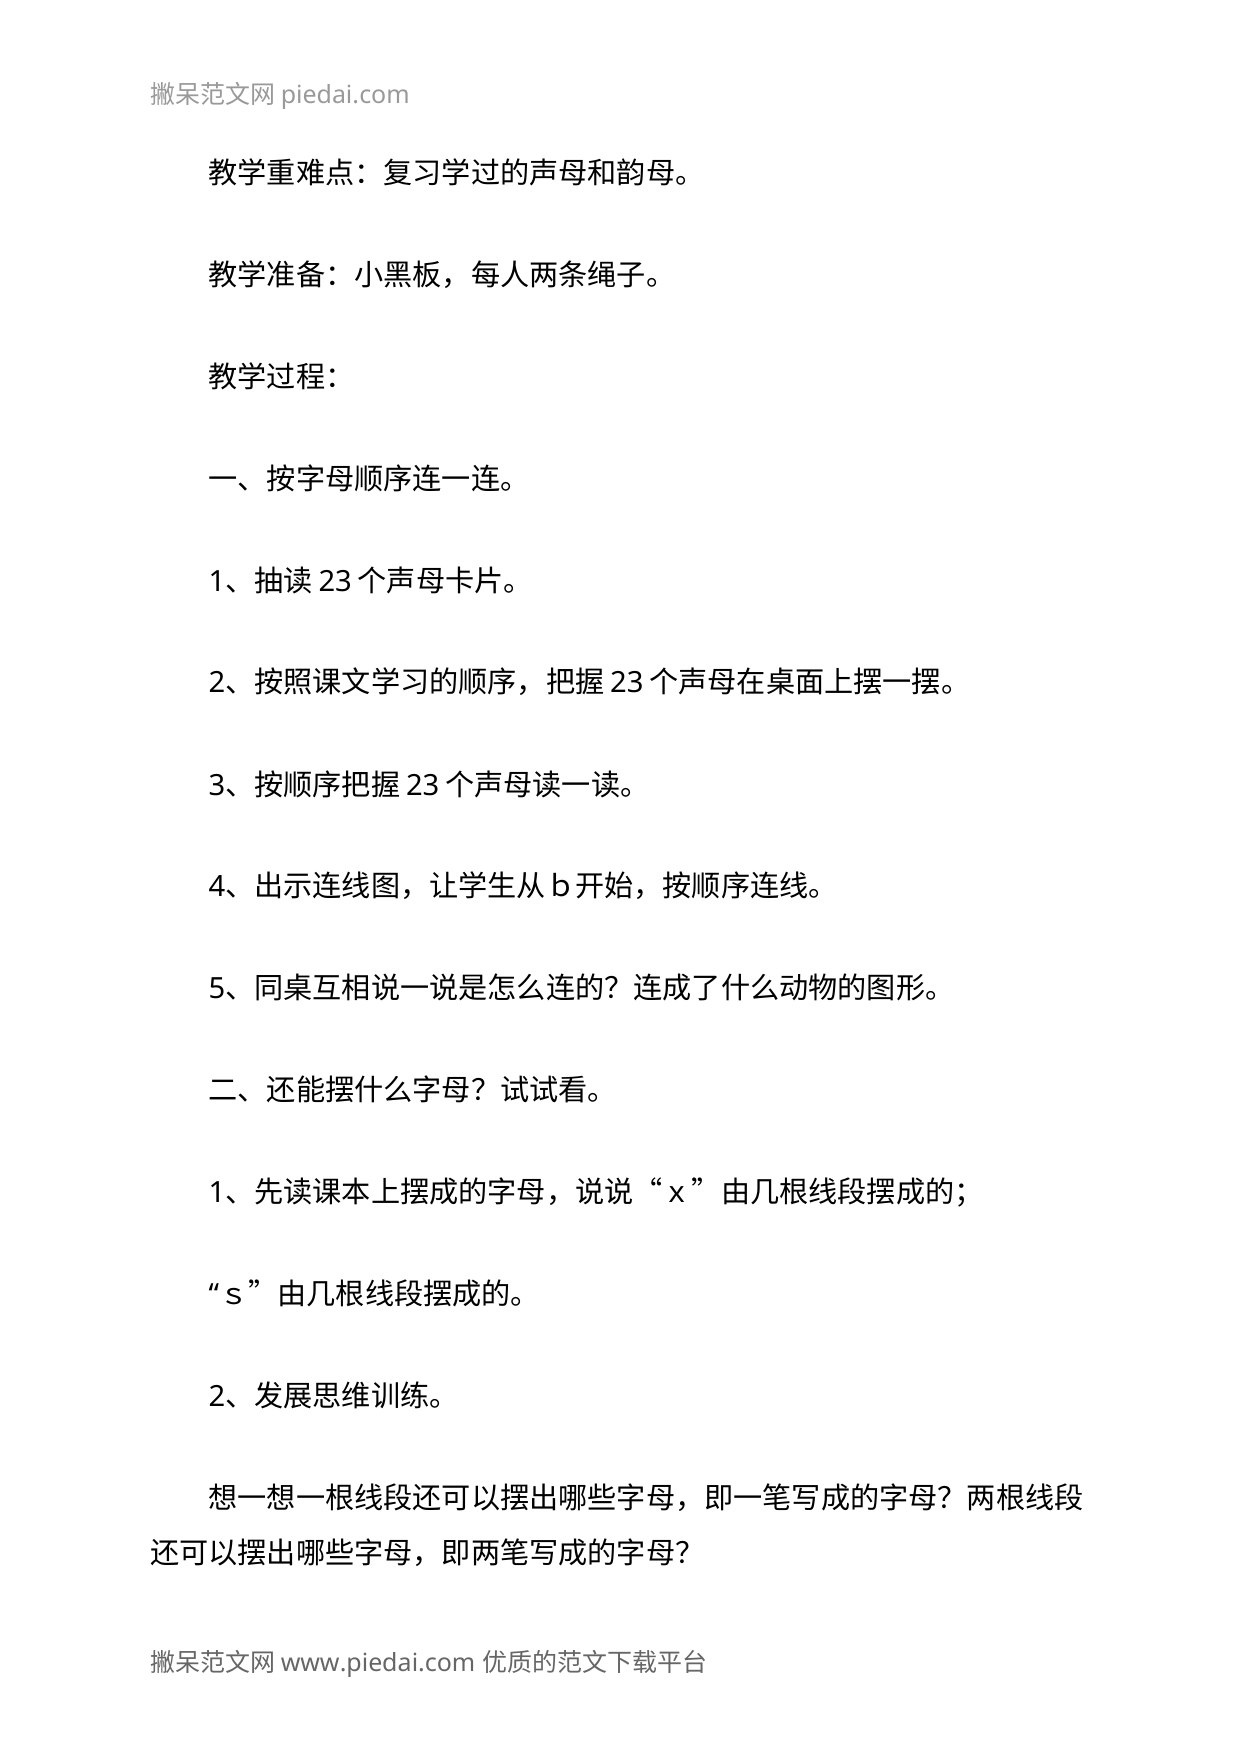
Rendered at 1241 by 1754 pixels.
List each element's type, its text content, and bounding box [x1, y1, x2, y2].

text 2、按照课文学习的顺序，把握23个声母在桌面上摆一摆。 [150, 659, 1090, 701]
text 4、出示连线图，让学生从ｂ开始，按顺序连线。 [150, 863, 1090, 905]
text 教学过程： [150, 353, 1090, 396]
text 二、还能摆什么字母？试试看。 [150, 1067, 1090, 1109]
text 教学重难点：复习学过的声母和韵母。 [150, 150, 1090, 192]
text 教学准备：小黑板，每人两条绳子。 [150, 252, 1090, 294]
text 想一想一根线段还可以摆出哪些字母，即一笔写成的字母？两根线段还可以摆出哪些字母，即两笔写成的字母？ [150, 1475, 1090, 1572]
text 1、先读课本上摆成的字母，说说“ｘ”由几根线段摆成的； [150, 1169, 1090, 1211]
text “ｓ”由几根线段摆成的。 [150, 1271, 1090, 1313]
text 1、抽读23个声母卡片。 [150, 557, 1090, 599]
text 5、同桌互相说一说是怎么连的？连成了什么动物的图形。 [150, 965, 1090, 1007]
text 3、按顺序把握23个声母读一读。 [150, 761, 1090, 803]
text 一、按字母顺序连一连。 [150, 455, 1090, 498]
text 2、发展思维训练。 [150, 1373, 1090, 1415]
